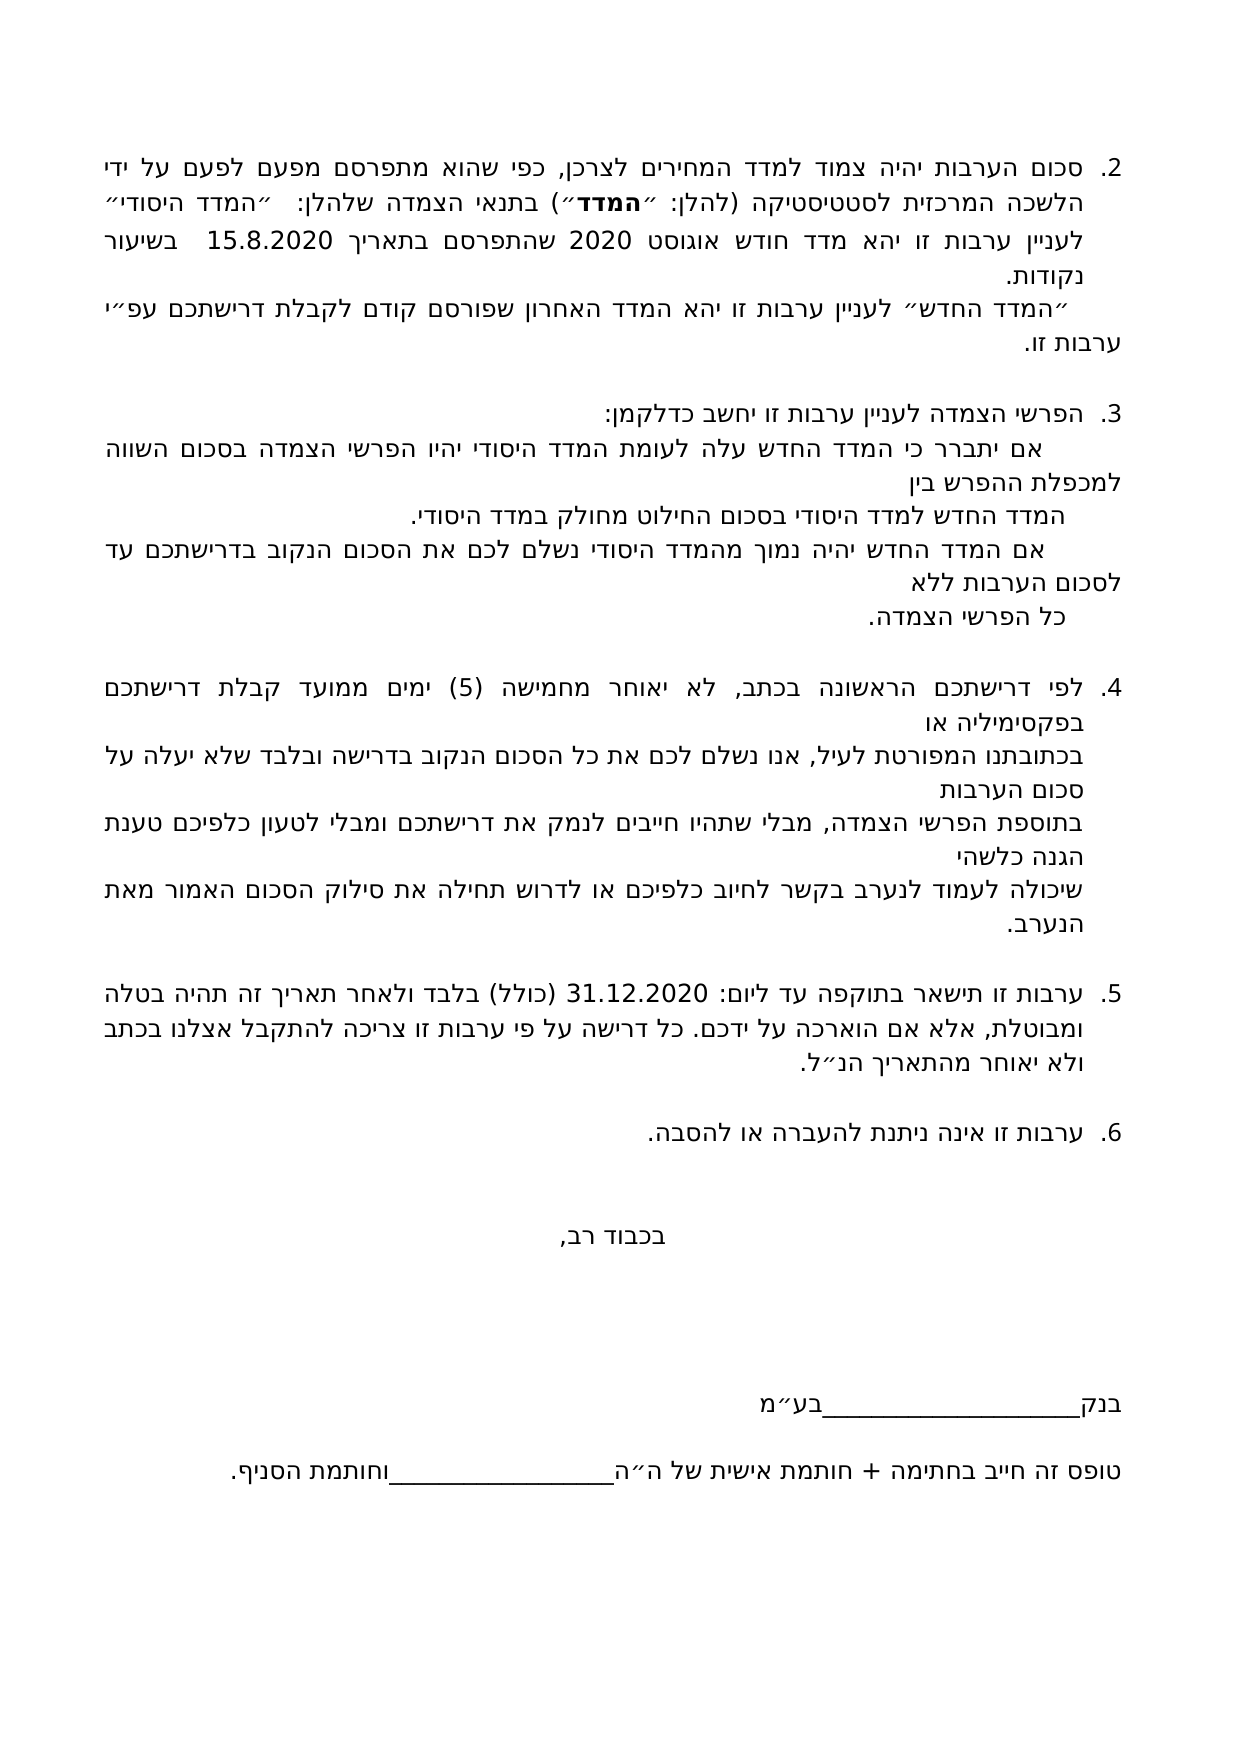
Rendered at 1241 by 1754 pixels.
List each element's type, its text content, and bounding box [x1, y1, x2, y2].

text 6. ערבות זו אינה ניתנת להעברה או להסבה. [103, 1115, 1122, 1149]
text שיכולה לעמוד לנערב בקשר לחיוב כלפיכם או לדרוש תחילה את סילוק הסכום האמור מאת הנערב. [103, 875, 1122, 938]
text 5. ערבות זו תישאר בתוקפה עד ליום: 31.12.2020 (כולל) בלבד ולאחר תאריך זה תהיה בטלה ומבוטלת, אלא אם הוארכה על ידכם. כל דרישה על פי ערבות זו צריכה להתקבל אצלנו בכתב ולא יאוחר מהתאריך הנ״ל. [103, 976, 1122, 1077]
text בתוספת הפרשי הצמדה, מבלי שתהיו חייבים לנמק את דרישתכם ומבלי לטעון כלפיכם טענת הגנה כלשהי [103, 808, 1122, 871]
text בכבוד רב, [103, 1221, 1122, 1251]
text בנק בע״מ [103, 1389, 1122, 1418]
text כל הפרשי הצמדה. [103, 602, 1122, 631]
text ״המדד החדש״ לעניין ערבות זו יהא המדד האחרון שפורסם קודם לקבלת דרישתכם עפ״י ערבות זו. [103, 295, 1122, 357]
text 2. סכום הערבות יהיה צמוד למדד המחירים לצרכן, כפי שהוא מתפרסם מפעם לפעם על ידי הלשכה המרכזית לסטטיסטיקה (להלן: ״המדד״) בתנאי הצמדה שלהלן: ״המדד היסודי״ לעניין ערבות זו יהא מדד חודש אוגוסט 2020 שהתפרסם בתאריך 15.8.2020 בשיעור נקודות. [103, 150, 1122, 290]
text טופס זה חייב בחתימה + חותמת אישית של ה״ה וחותמת הסניף. [103, 1456, 1122, 1485]
text המדד החדש למדד היסודי בסכום החילוט מחולק במדד היסודי. [103, 502, 1122, 531]
text 4. לפי דרישתכם הראשונה בכתב, לא יאוחר מחמישה (5) ימים ממועד קבלת דרישתכם בפקסימיליה או [103, 669, 1122, 737]
text 3. הפרשי הצמדה לעניין ערבות זו יחשב כדלקמן: [103, 395, 1122, 429]
text בכתובתנו המפורטת לעיל, אנו נשלם לכם את כל הסכום הנקוב בדרישה ובלבד שלא יעלה על סכום הערבות [103, 741, 1122, 804]
text אם המדד החדש יהיה נמוך מהמדד היסודי נשלם לכם את הסכום הנקוב בדרישתכם עד לסכום הערבות ללא [103, 535, 1122, 598]
text אם יתברר כי המדד החדש עלה לעומת המדד היסודי יהיו הפרשי הצמדה בסכום השווה למכפלת ההפרש בין [103, 434, 1122, 497]
